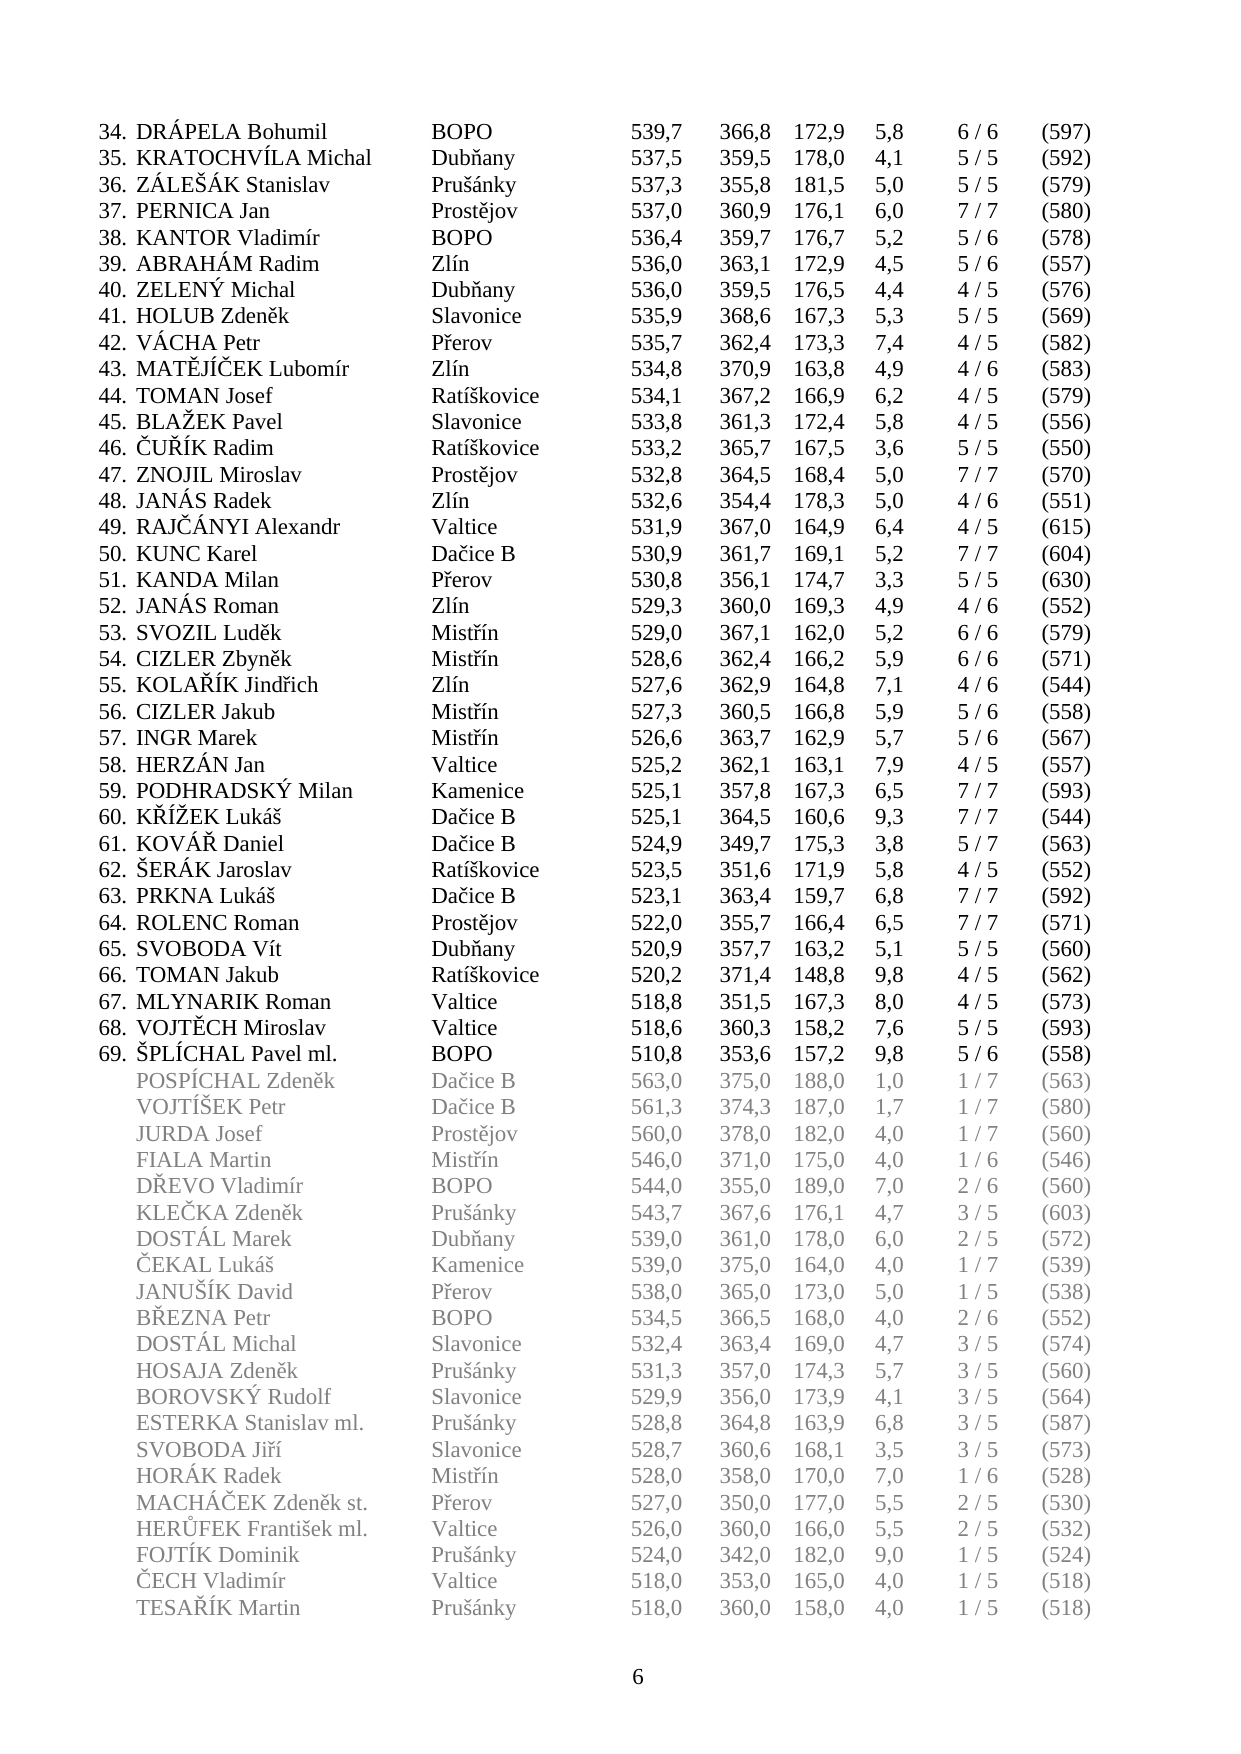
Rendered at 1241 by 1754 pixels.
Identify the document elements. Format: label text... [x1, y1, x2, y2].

text JANUŠÍK David Přerov 538,0 365,0 173,0 5,0 1 / 5 (538) [77, 1278, 1163, 1304]
text 51. KANDA Milan Přerov 530,8 356,1 174,7 3,3 5 / 5 (630) [77, 566, 1163, 592]
text DOSTÁL Marek Dubňany 539,0 361,0 178,0 6,0 2 / 5 (572) [77, 1225, 1163, 1251]
text 63. PRKNA Lukáš Dačice B 523,1 363,4 159,7 6,8 7 / 7 (592) [77, 882, 1163, 909]
text 59. PODHRADSKÝ Milan Kamenice 525,1 357,8 167,3 6,5 7 / 7 (593) [77, 777, 1163, 803]
text 67. MLYNARIK Roman Valtice 518,8 351,5 167,3 8,0 4 / 5 (573) [77, 988, 1163, 1014]
text 62. ŠERÁK Jaroslav Ratíškovice 523,5 351,6 171,9 5,8 4 / 5 (552) [77, 856, 1163, 882]
text 34. DRÁPELA Bohumil BOPO 539,7 366,8 172,9 5,8 6 / 6 (597) [77, 118, 1163, 144]
text TESAŘÍK Martin Prušánky 518,0 360,0 158,0 4,0 1 / 5 (518) [77, 1594, 1163, 1620]
text KLEČKA Zdeněk Prušánky 543,7 367,6 176,1 4,7 3 / 5 (603) [77, 1199, 1163, 1225]
text 65. SVOBODA Vít Dubňany 520,9 357,7 163,2 5,1 5 / 5 (560) [77, 935, 1163, 961]
text 55. KOLAŘÍK Jindřich Zlín 527,6 362,9 164,8 7,1 4 / 6 (544) [77, 672, 1163, 698]
text 44. TOMAN Josef Ratíškovice 534,1 367,2 166,9 6,2 4 / 5 (579) [77, 382, 1163, 408]
text 47. ZNOJIL Miroslav Prostějov 532,8 364,5 168,4 5,0 7 / 7 (570) [77, 461, 1163, 487]
text BOROVSKÝ Rudolf Slavonice 529,9 356,0 173,9 4,1 3 / 5 (564) [77, 1383, 1163, 1409]
text JURDA Josef Prostějov 560,0 378,0 182,0 4,0 1 / 7 (560) [77, 1119, 1163, 1146]
text VOJTÍŠEK Petr Dačice B 561,3 374,3 187,0 1,7 1 / 7 (580) [77, 1093, 1163, 1119]
text ESTERKA Stanislav ml. Prušánky 528,8 364,8 163,9 6,8 3 / 5 (587) [77, 1409, 1163, 1436]
text 40. ZELENÝ Michal Dubňany 536,0 359,5 176,5 4,4 4 / 5 (576) [77, 276, 1163, 303]
text 58. HERZÁN Jan Valtice 525,2 362,1 163,1 7,9 4 / 5 (557) [77, 751, 1163, 777]
text 52. JANÁS Roman Zlín 529,3 360,0 169,3 4,9 4 / 6 (552) [77, 592, 1163, 619]
text DŘEVO Vladimír BOPO 544,0 355,0 189,0 7,0 2 / 6 (560) [77, 1172, 1163, 1199]
text 50. KUNC Karel Dačice B 530,9 361,7 169,1 5,2 7 / 7 (604) [77, 540, 1163, 566]
text 37. PERNICA Jan Prostějov 537,0 360,9 176,1 6,0 7 / 7 (580) [77, 197, 1163, 223]
text SVOBODA Jiří Slavonice 528,7 360,6 168,1 3,5 3 / 5 (573) [77, 1436, 1163, 1462]
text ČEKAL Lukáš Kamenice 539,0 375,0 164,0 4,0 1 / 7 (539) [77, 1251, 1163, 1278]
text HOSAJA Zdeněk Prušánky 531,3 357,0 174,3 5,7 3 / 5 (560) [77, 1357, 1163, 1383]
text 36. ZÁLEŠÁK Stanislav Prušánky 537,3 355,8 181,5 5,0 5 / 5 (579) [77, 171, 1163, 197]
text 61. KOVÁŘ Daniel Dačice B 524,9 349,7 175,3 3,8 5 / 7 (563) [77, 830, 1163, 856]
text 57. INGR Marek Mistřín 526,6 363,7 162,9 5,7 5 / 6 (567) [77, 724, 1163, 751]
text 54. CIZLER Zbyněk Mistřín 528,6 362,4 166,2 5,9 6 / 6 (571) [77, 645, 1163, 672]
text 46. ČUŘÍK Radim Ratíškovice 533,2 365,7 167,5 3,6 5 / 5 (550) [77, 434, 1163, 461]
text 56. CIZLER Jakub Mistřín 527,3 360,5 166,8 5,9 5 / 6 (558) [77, 698, 1163, 724]
text ČECH Vladimír Valtice 518,0 353,0 165,0 4,0 1 / 5 (518) [77, 1568, 1163, 1594]
text BŘEZNA Petr BOPO 534,5 366,5 168,0 4,0 2 / 6 (552) [77, 1304, 1163, 1330]
text FIALA Martin Mistřín 546,0 371,0 175,0 4,0 1 / 6 (546) [77, 1146, 1163, 1172]
text 66. TOMAN Jakub Ratíškovice 520,2 371,4 148,8 9,8 4 / 5 (562) [77, 961, 1163, 988]
text DOSTÁL Michal Slavonice 532,4 363,4 169,0 4,7 3 / 5 (574) [77, 1330, 1163, 1357]
text 60. KŘÍŽEK Lukáš Dačice B 525,1 364,5 160,6 9,3 7 / 7 (544) [77, 803, 1163, 830]
text 39. ABRAHÁM Radim Zlín 536,0 363,1 172,9 4,5 5 / 6 (557) [77, 250, 1163, 276]
text 69. ŠPLÍCHAL Pavel ml. BOPO 510,8 353,6 157,2 9,8 5 / 6 (558) [77, 1041, 1163, 1067]
text 42. VÁCHA Petr Přerov 535,7 362,4 173,3 7,4 4 / 5 (582) [77, 329, 1163, 355]
text POSPÍCHAL Zdeněk Dačice B 563,0 375,0 188,0 1,0 1 / 7 (563) [77, 1067, 1163, 1093]
text 41. HOLUB Zdeněk Slavonice 535,9 368,6 167,3 5,3 5 / 5 (569) [77, 303, 1163, 329]
text 45. BLAŽEK Pavel Slavonice 533,8 361,3 172,4 5,8 4 / 5 (556) [77, 408, 1163, 434]
text 43. MATĚJÍČEK Lubomír Zlín 534,8 370,9 163,8 4,9 4 / 6 (583) [77, 355, 1163, 382]
text 35. KRATOCHVÍLA Michal Dubňany 537,5 359,5 178,0 4,1 5 / 5 (592) [77, 144, 1163, 171]
text MACHÁČEK Zdeněk st. Přerov 527,0 350,0 177,0 5,5 2 / 5 (530) [77, 1488, 1163, 1515]
text 38. KANTOR Vladimír BOPO 536,4 359,7 176,7 5,2 5 / 6 (578) [77, 223, 1163, 250]
text 64. ROLENC Roman Prostějov 522,0 355,7 166,4 6,5 7 / 7 (571) [77, 909, 1163, 935]
text FOJTÍK Dominik Prušánky 524,0 342,0 182,0 9,0 1 / 5 (524) [77, 1541, 1163, 1568]
text HERŮFEK František ml. Valtice 526,0 360,0 166,0 5,5 2 / 5 (532) [77, 1515, 1163, 1541]
text HORÁK Radek Mistřín 528,0 358,0 170,0 7,0 1 / 6 (528) [77, 1462, 1163, 1488]
text 68. VOJTĚCH Miroslav Valtice 518,6 360,3 158,2 7,6 5 / 5 (593) [77, 1014, 1163, 1041]
text 48. JANÁS Radek Zlín 532,6 354,4 178,3 5,0 4 / 6 (551) [77, 487, 1163, 513]
text 53. SVOZIL Luděk Mistřín 529,0 367,1 162,0 5,2 6 / 6 (579) [77, 619, 1163, 645]
text 49. RAJČÁNYI Alexandr Valtice 531,9 367,0 164,9 6,4 4 / 5 (615) [77, 513, 1163, 540]
